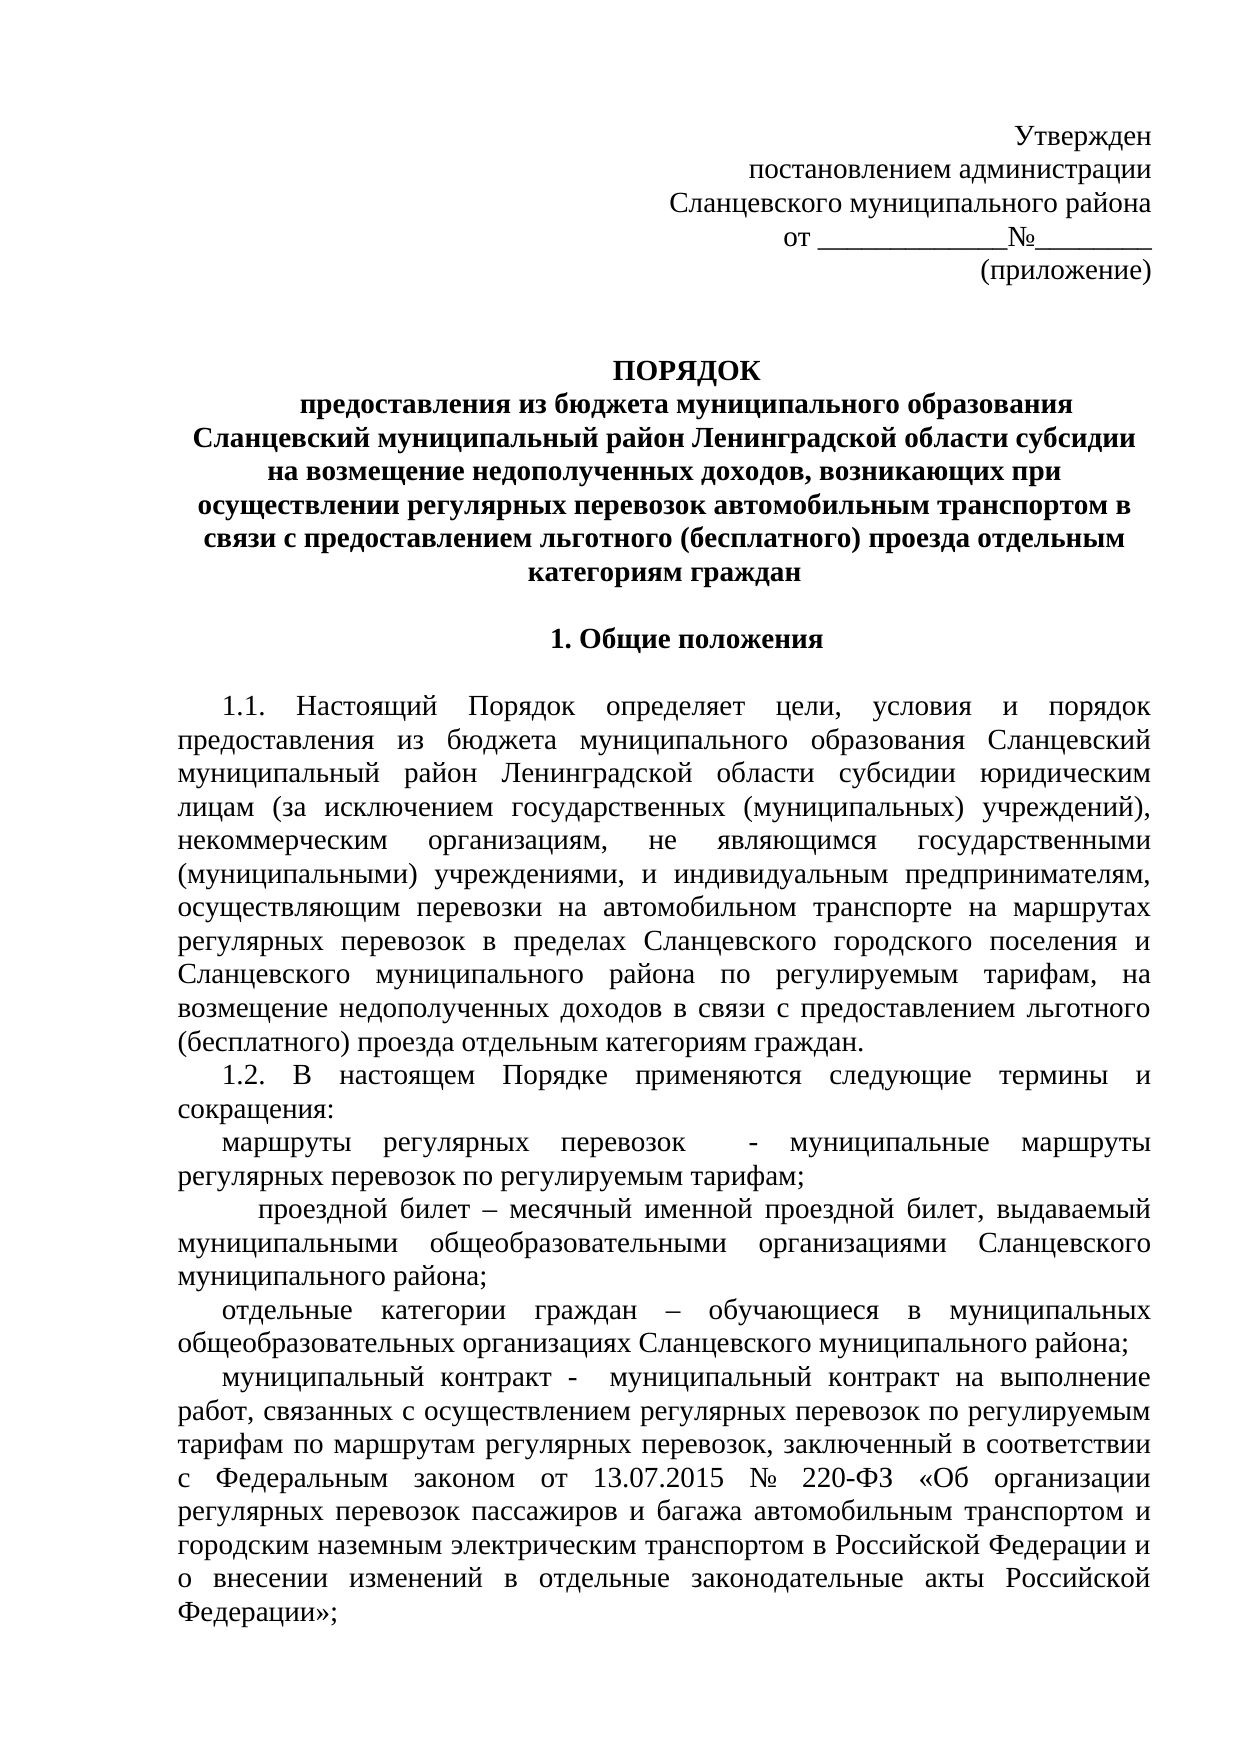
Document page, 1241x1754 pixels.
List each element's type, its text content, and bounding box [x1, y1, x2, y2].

text предоставления из бюджета муниципального образования Сланцевский муниципальный район Ленинградской области субсидии на возмещение недополученных доходов, возникающих при осуществлении регулярных перевозок автомобильным транспортом в связи с предоставлением льготного (бесплатного) проезда отдельным категориям граждан [177, 386, 1152, 588]
text маршруты регулярных перевозок - муниципальные маршруты регулярных перевозок по регулируемым тарифам; [177, 1124, 1152, 1191]
text проездной билет – месячный именной проездной билет, выдаваемый муниципальными общеобразовательными организациями Сланцевского муниципального района; [177, 1191, 1152, 1292]
text (приложение) [177, 252, 1152, 286]
text постановлением администрации [177, 152, 1152, 185]
text от _____________№________ [177, 219, 1152, 252]
text отдельные категории граждан – обучающиеся в муниципальных общеобразовательных организациях Сланцевского муниципального района; [177, 1292, 1152, 1359]
text Сланцевского муниципального района [177, 185, 1152, 219]
text муниципальный контракт - муниципальный контракт на выполнение работ, связанных с осуществлением регулярных перевозок по регулируемым тарифам по маршрутам регулярных перевозок, заключенный в соответствии с Федеральным законом от 13.07.2015 № 220-ФЗ «Об организации регулярных перевозок пассажиров и багажа автомобильным транспортом и городским наземным электрическим транспортом в Российской Федерации и о внесении изменений в отдельные законодательные акты Российской Федерации»; [177, 1359, 1152, 1627]
text Утвержден [177, 118, 1152, 152]
text 1.1. Настоящий Порядок определяет цели, условия и порядок предоставления из бюджета муниципального образования Сланцевский муниципальный район Ленинградской области субсидии юридическим лицам (за исключением государственных (муниципальных) учреждений), некоммерческим организациям, не являющимся государственными (муниципальными) учреждениями, и индивидуальным предпринимателям, осуществляющим перевозки на автомобильном транспорте на маршрутах регулярных перевозок в пределах Сланцевского городского поселения и Сланцевского муниципального района по регулируемым тарифам, на возмещение недополученных доходов в связи с предоставлением льготного (бесплатного) проезда отдельным категориям граждан. [177, 688, 1152, 1057]
text 1.2. В настоящем Порядке применяются следующие термины и сокращения: [177, 1057, 1152, 1124]
text ПОРЯДОК [177, 353, 1152, 386]
text 1. Общие положения [177, 621, 1152, 655]
